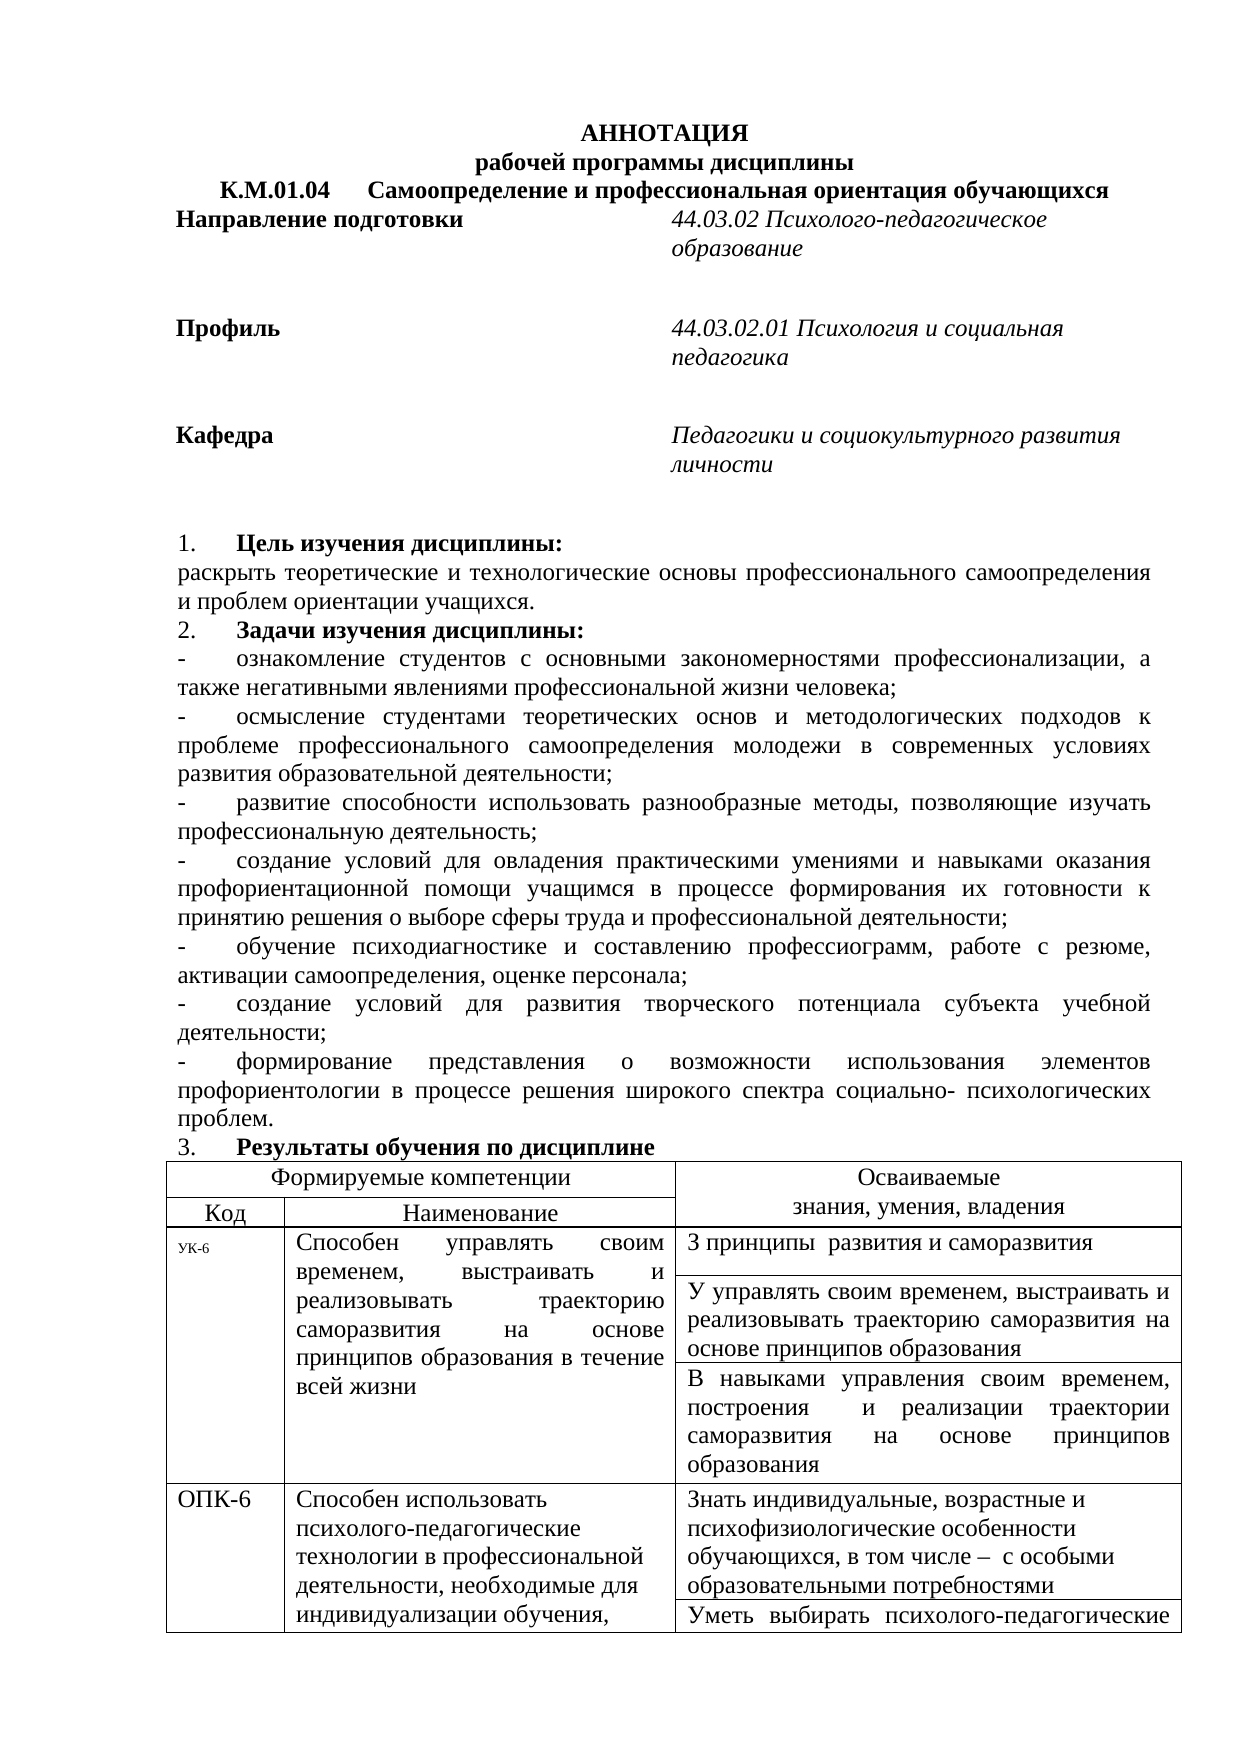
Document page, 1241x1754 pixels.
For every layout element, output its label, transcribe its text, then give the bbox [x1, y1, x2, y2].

table_cell Педагогики и социокультурного развития личности [671, 420, 1167, 528]
table_cell Код [167, 1198, 284, 1226]
table_header Осваиваемые знания, умения, владения [676, 1162, 1181, 1226]
table_cell У управлять своим временем, выстраивать и реализовывать траекторию саморазвития на основе принципов образования [676, 1276, 1181, 1362]
list Цель изучения дисциплины: [177, 528, 1152, 557]
list Задачи изучения дисциплины: [177, 615, 1152, 643]
table_cell ОПК-6 [167, 1484, 284, 1632]
table_cell Способен использовать психолого-педагогические технологии в профессиональной деятельности, необходимые для индивидуализации обучения, развития, воспитания, в том числе обучающихся с особыми образовательными потребностями [285, 1484, 675, 1632]
list создание условий для развития творческого потенциала субъекта учебной деятельности; [177, 988, 1152, 1046]
table_cell З принципы развития и саморазвития [676, 1228, 1181, 1275]
table_header Направление подготовки [176, 204, 671, 313]
table_cell УК-6 [167, 1228, 284, 1483]
table_cell В навыками управления своим временем, построения и реализации траектории саморазвития на основе принципов образования [676, 1363, 1181, 1483]
text раскрыть теоретические и технологические основы профессионального самоопределения и проблем ориентации учащихся. [177, 557, 1152, 615]
list развитие способности использовать разнообразные методы, позволяющие изучать профессиональную деятельность; [177, 787, 1152, 845]
table_cell Профиль [176, 313, 671, 420]
list осмысление студентами теоретических основ и методологических подходов к проблеме профессионального самоопределения молодежи в современных условиях развития образовательной деятельности; [177, 701, 1152, 787]
table_cell Способен управлять своим временем, выстраивать и реализовывать траекторию саморазвития на основе принципов образования в течение всей жизни [285, 1228, 675, 1483]
table_cell Наименование [285, 1198, 675, 1226]
list создание условий для овладения практическими умениями и навыками оказания профориентационной помощи учащимся в процессе формирования их готовности к принятию решения о выборе сферы труда и профессиональной деятельности; [177, 845, 1152, 931]
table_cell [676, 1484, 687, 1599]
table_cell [676, 1600, 1181, 1632]
table_cell 44.03.02.01 Психология и социальная педагогика [671, 313, 1167, 420]
list обучение психодиагностике и составлению профессиограмм, работе с резюме, активации самоопределения, оценке персонала; [177, 931, 1152, 988]
list Результаты обучения по дисциплине [177, 1132, 1152, 1161]
text рабочей программы дисциплины [177, 147, 1152, 176]
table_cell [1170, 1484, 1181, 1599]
text К.М.01.04 Самоопределение и профессиональная ориентация обучающихся [177, 176, 1152, 204]
list ознакомление студентов с основными закономерностями профессионализации, а также негативными явлениями профессиональной жизни человека; [177, 643, 1152, 701]
text АННОТАЦИЯ [177, 118, 1152, 147]
list формирование представления о возможности использования элементов профориентологии в процессе решения широкого спектра социально- психологических проблем. [177, 1046, 1152, 1132]
table_header 44.03.02 Психолого-педагогическое образование [671, 204, 1167, 313]
table_header Формируемые компетенции [167, 1162, 675, 1197]
table_cell Кафедра [176, 420, 671, 528]
